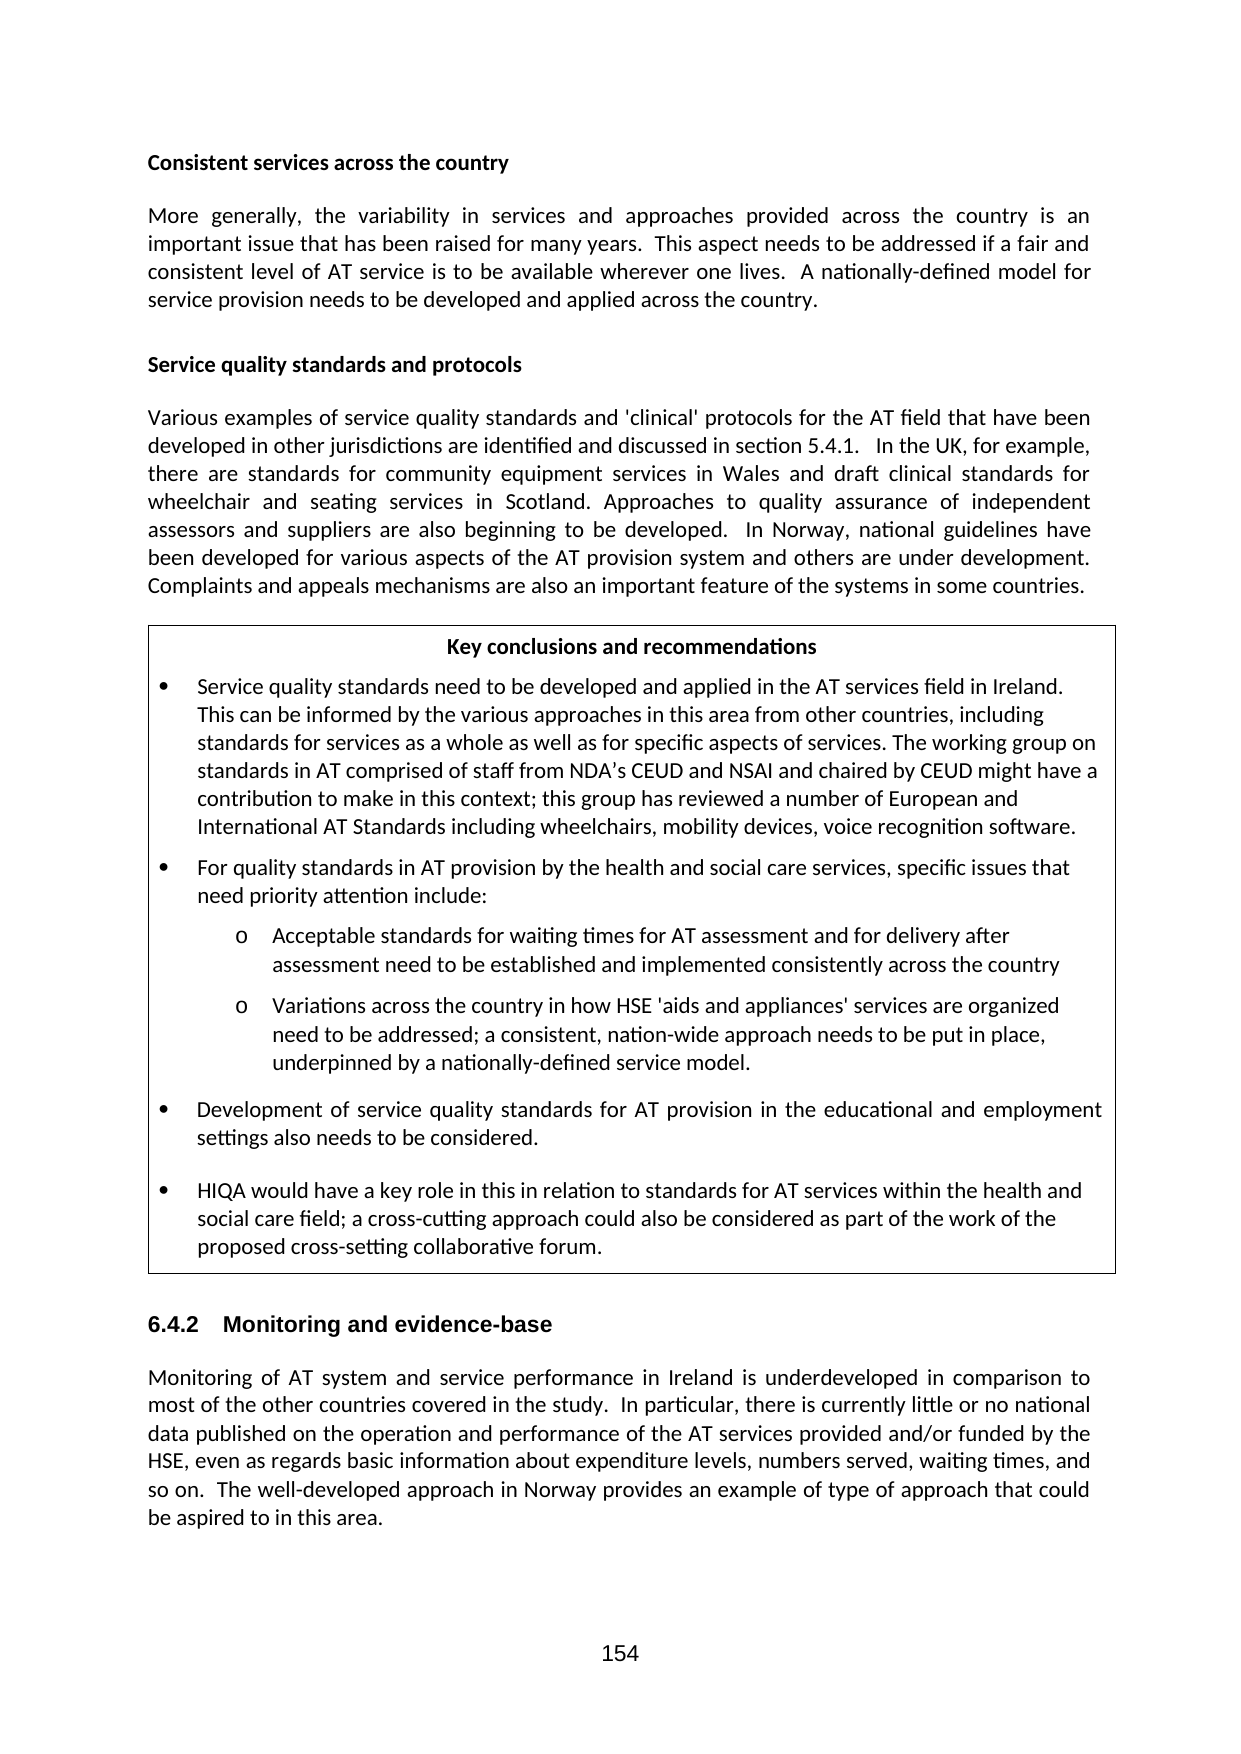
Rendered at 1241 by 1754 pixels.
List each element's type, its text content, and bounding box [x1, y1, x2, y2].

subtitle Monitoring and evidence-base [148, 1311, 1092, 1338]
text Service quality standards and protocols [148, 350, 1092, 378]
text More generally, the variability in services and approaches provided across the country is an important issue that has been raised for many years. This aspect needs to be addressed if a fair and consistent level of AT service is to be available wherever one lives. A nationally-defined model for service provision needs to be developed and applied across the country. [148, 201, 1092, 313]
text Various examples of service quality standards and 'clinical' protocols for the AT field that have been developed in other jurisdictions are identified and discussed in section 5.4.1. In the UK, for example, there are standards for community equipment services in Wales and draft clinical standards for wheelchair and seating services in Scotland. Approaches to quality assurance of independent assessors and suppliers are also beginning to be developed. In Norway, national guidelines have been developed for various aspects of the AT provision system and others are under development. Complaints and appeals mechanisms are also an important feature of the systems in some countries. [148, 403, 1092, 599]
text Consistent services across the country [148, 148, 1092, 176]
text Monitoring of AT system and service performance in Ireland is underdeveloped in comparison to most of the other countries covered in the study. In particular, there is currently little or no national data published on the operation and performance of the AT services provided and/or funded by the HSE, even as regards basic information about expenditure levels, numbers served, waiting times, and so on. The well-developed approach in Norway provides an example of type of approach that could be aspired to in this area. [148, 1363, 1092, 1531]
table_header Key conclusions and recommendations Service quality standards need to be developed and applied in the AT services field in Ireland. This can be informed by the various approaches in this area from other countries, including standards for services as a whole as well as for specific aspects of services. The working group on standards in AT comprised of staff from NDA’s CEUD and NSAI and chaired by CEUD might have a contribution to make in this context; this group has reviewed a number of European and International AT Standards including wheelchairs, mobility devices, voice recognition software. For quality standards in AT provision by the health and social care services, specific issues that need priority attention include: Acceptable standards for waiting times for AT assessment and for delivery after assessment need to be established and implemented consistently across the country Variations across the country in how HSE 'aids and appliances' services are organized need to be addressed; a consistent, nation-wide approach needs to be put in place, underpinned by a nationally-defined service model. Development of service quality standards for AT provision in the educational and employment settings also needs to be considered. HIQA would have a key role in this in relation to standards for AT services within the health and social care field; a cross-cutting approach could also be considered as part of the work of the proposed cross-setting collaborative forum. [149, 626, 1115, 1273]
